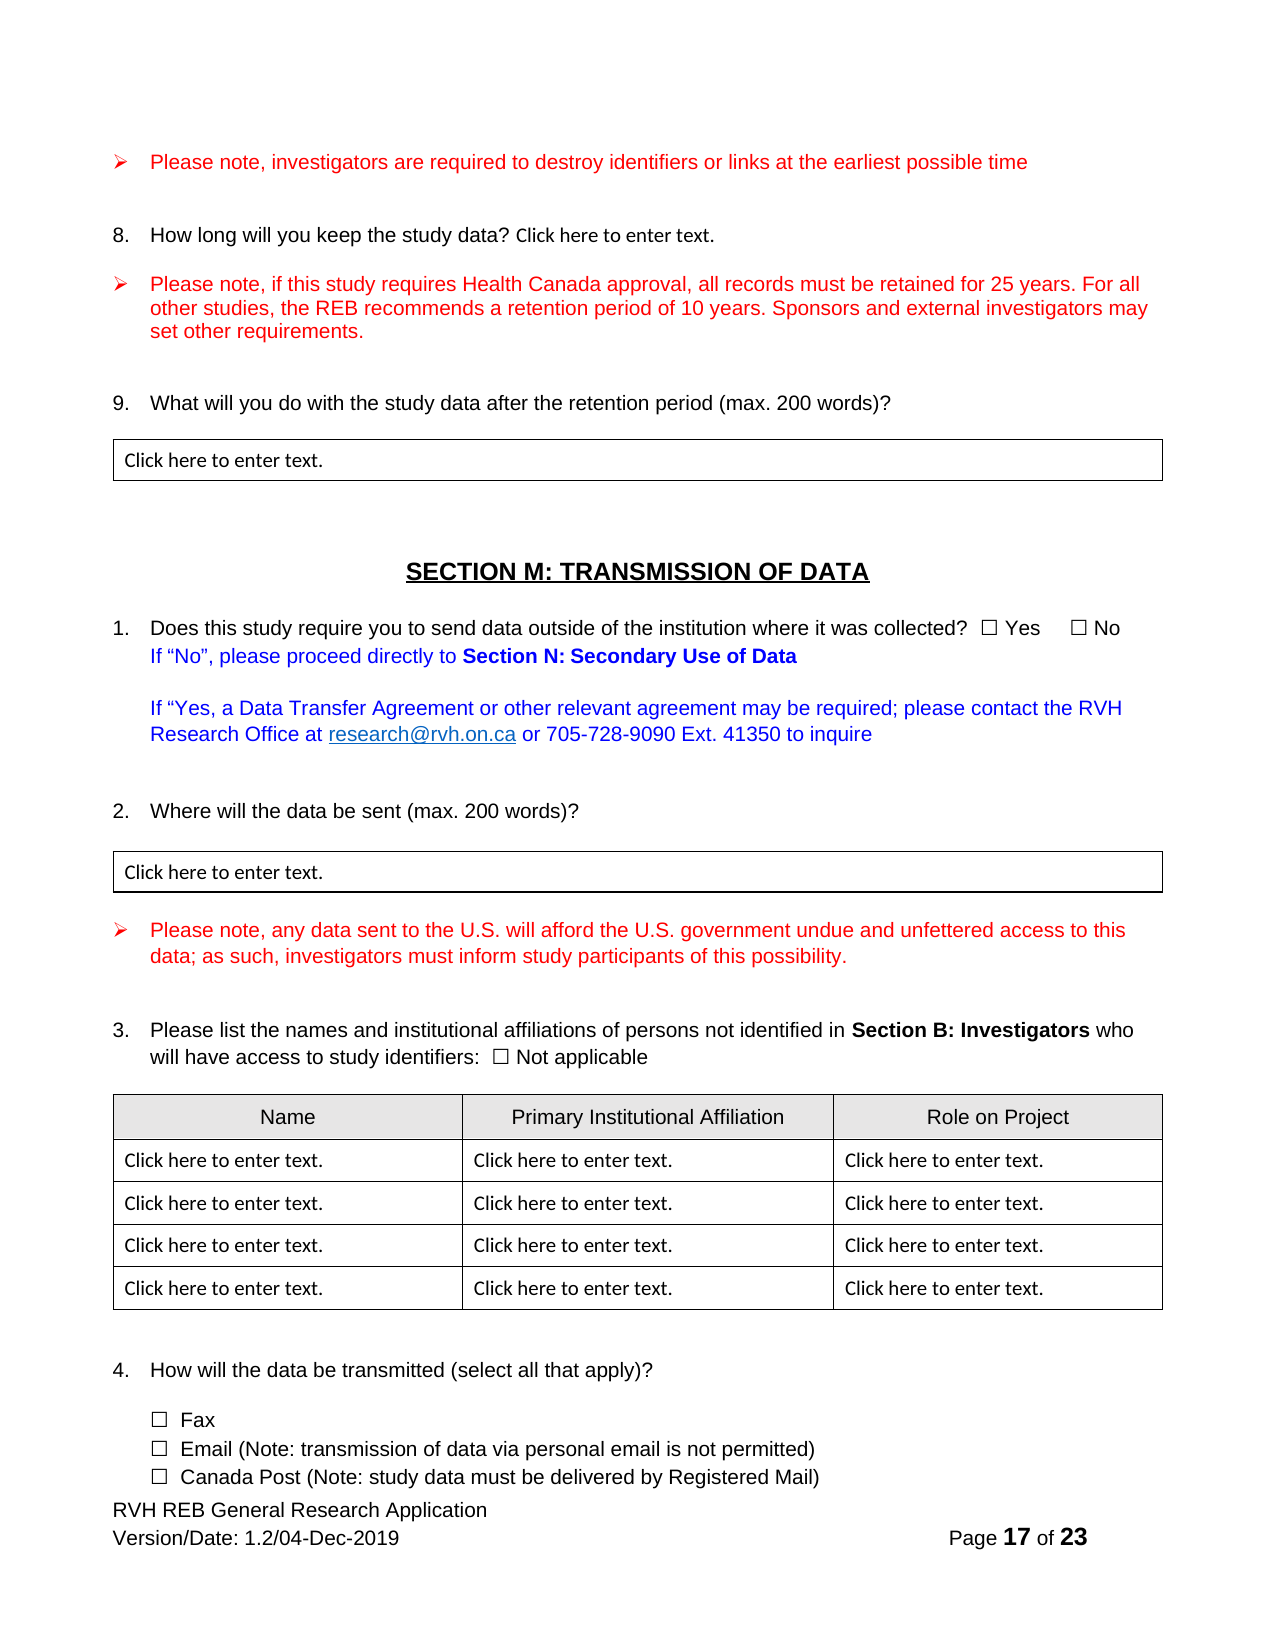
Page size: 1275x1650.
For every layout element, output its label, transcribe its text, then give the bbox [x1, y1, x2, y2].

table_header [114, 852, 1162, 891]
table_header Primary Institutional Affiliation [463, 1095, 833, 1138]
list Fax [150, 1405, 1162, 1434]
table_cell [463, 1182, 833, 1223]
table_cell [834, 1225, 1162, 1266]
table_cell [463, 1225, 833, 1266]
list How will the data be transmitted (select all that apply)? [112, 1357, 1162, 1381]
table_cell [463, 1267, 833, 1308]
table_cell [834, 1182, 1162, 1223]
table_header Name [114, 1095, 462, 1138]
list If “Yes, a Data Transfer Agreement or other relevant agreement may be required; please contact the RVH Research Office at research@rvh.on.ca or 705-728-9090 Ext. 41350 to inquire [150, 696, 1162, 746]
list How long will you keep the study data? [112, 222, 1162, 247]
table_cell [114, 1182, 462, 1223]
list Where will the data be sent (max. 200 words)? [112, 799, 1162, 823]
table_header [114, 440, 1162, 480]
list Please list the names and institutional affiliations of persons not identified in Section B: Investigators who will have access to study identifiers: Not applicable [112, 1018, 1162, 1070]
list Please note, any data sent to the U.S. will afford the U.S. government undue and unfettered access to this data; as such, investigators must inform study participants of this possibility. [112, 918, 1162, 968]
table_cell [834, 1140, 1162, 1181]
list If “No”, please proceed directly to Section N: Secondary Use of Data [150, 644, 1162, 668]
table_cell [463, 1140, 833, 1181]
table_cell [114, 1225, 462, 1266]
list What will you do with the study data after the retention period (max. 200 words)? [112, 391, 1162, 415]
list Please note, investigators are required to destroy identifiers or links at the earliest possible time [112, 150, 1162, 174]
list Does this study require you to send data outside of the institution where it was collected? Yes No [112, 613, 1162, 642]
list Canada Post (Note: study data must be delivered by Registered Mail) [150, 1462, 1162, 1491]
table_header Role on Project [834, 1095, 1162, 1138]
table_cell [834, 1267, 1162, 1308]
list Please note, if this study requires Health Canada approval, all records must be retained for 25 years. For all other studies, the REB recommends a retention period of 10 years. Sponsors and external investigators may set other requirements. [112, 271, 1162, 343]
text SECTION M: TRANSMISSION OF DATA [112, 556, 1162, 585]
table_cell [114, 1140, 462, 1181]
list Email (Note: transmission of data via personal email is not permitted) [150, 1434, 1162, 1462]
table_cell [114, 1267, 462, 1308]
